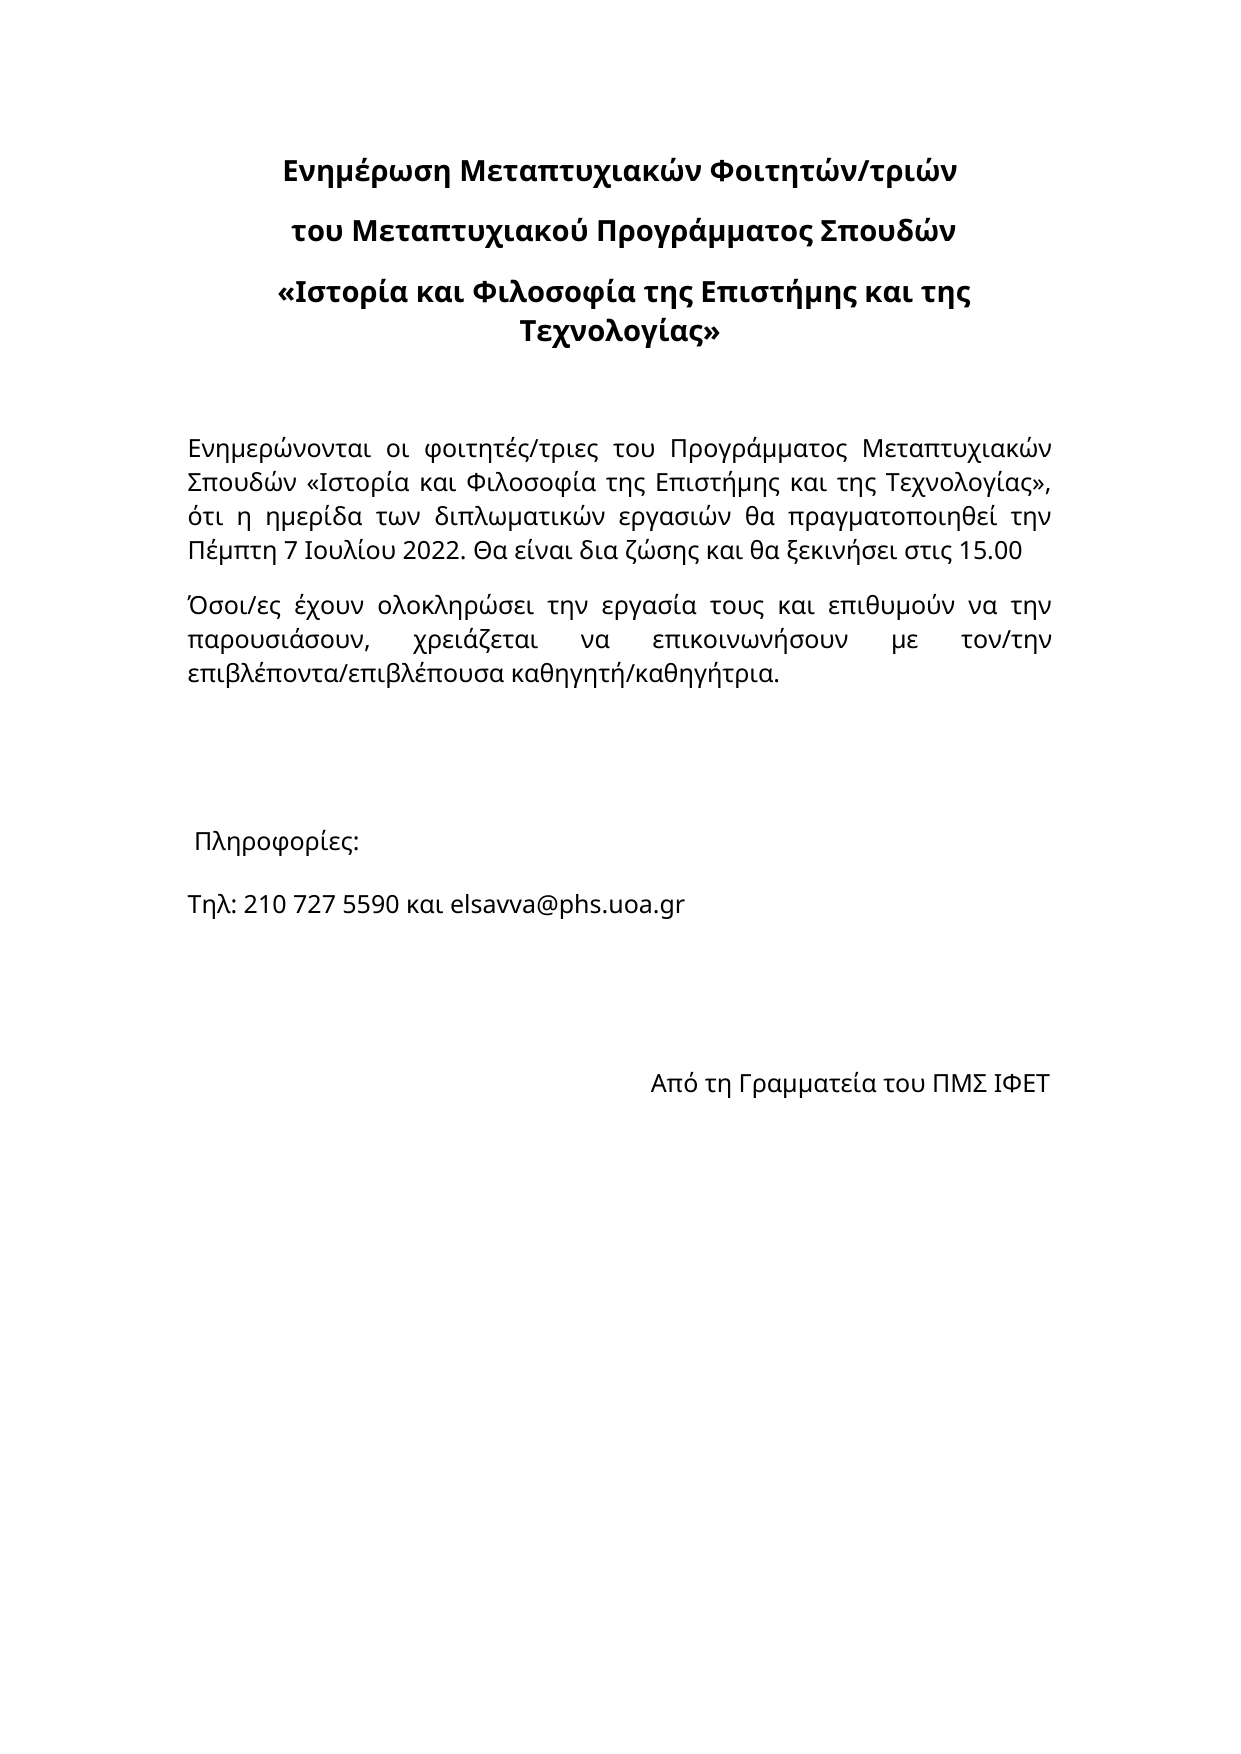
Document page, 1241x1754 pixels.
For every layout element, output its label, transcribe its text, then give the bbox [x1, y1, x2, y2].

text Από τη Γραμματεία του ΠΜΣ ΙΦΕΤ [562, 1066, 1053, 1100]
text Ενημέρωση Μεταπτυχιακών Φοιτητών/τριών [187, 150, 1053, 190]
text «Ιστορία και Φιλοσοφία της Επιστήμης και της Τεχνολογίας» [187, 271, 1053, 350]
text Όσοι/ες έχουν ολοκληρώσει την εργασία τους και επιθυμούν να την παρουσιάσουν, χρειάζεται να επικοινωνήσουν με τον/την επιβλέποντα/επιβλέπουσα καθηγητή/καθηγήτρια. [187, 588, 1053, 690]
text Τηλ: 210 727 5590 και elsavva@phs.uoa.gr [187, 887, 1053, 921]
text Ενημερώνονται οι φοιτητές/τριες του Προγράμματος Μεταπτυχιακών Σπουδών «Ιστορία και Φιλοσοφία της Επιστήμης και της Τεχνολογίας», ότι η ημερίδα των διπλωματικών εργασιών θα πραγματοποιηθεί την Πέμπτη 7 Ιουλίου 2022. Θα είναι δια ζώσης και θα ξεκινήσει στις 15.00 [187, 431, 1053, 567]
text του Μεταπτυχιακού Προγράμματος Σπουδών [187, 211, 1053, 250]
text Πληροφορίες: [187, 823, 1053, 857]
